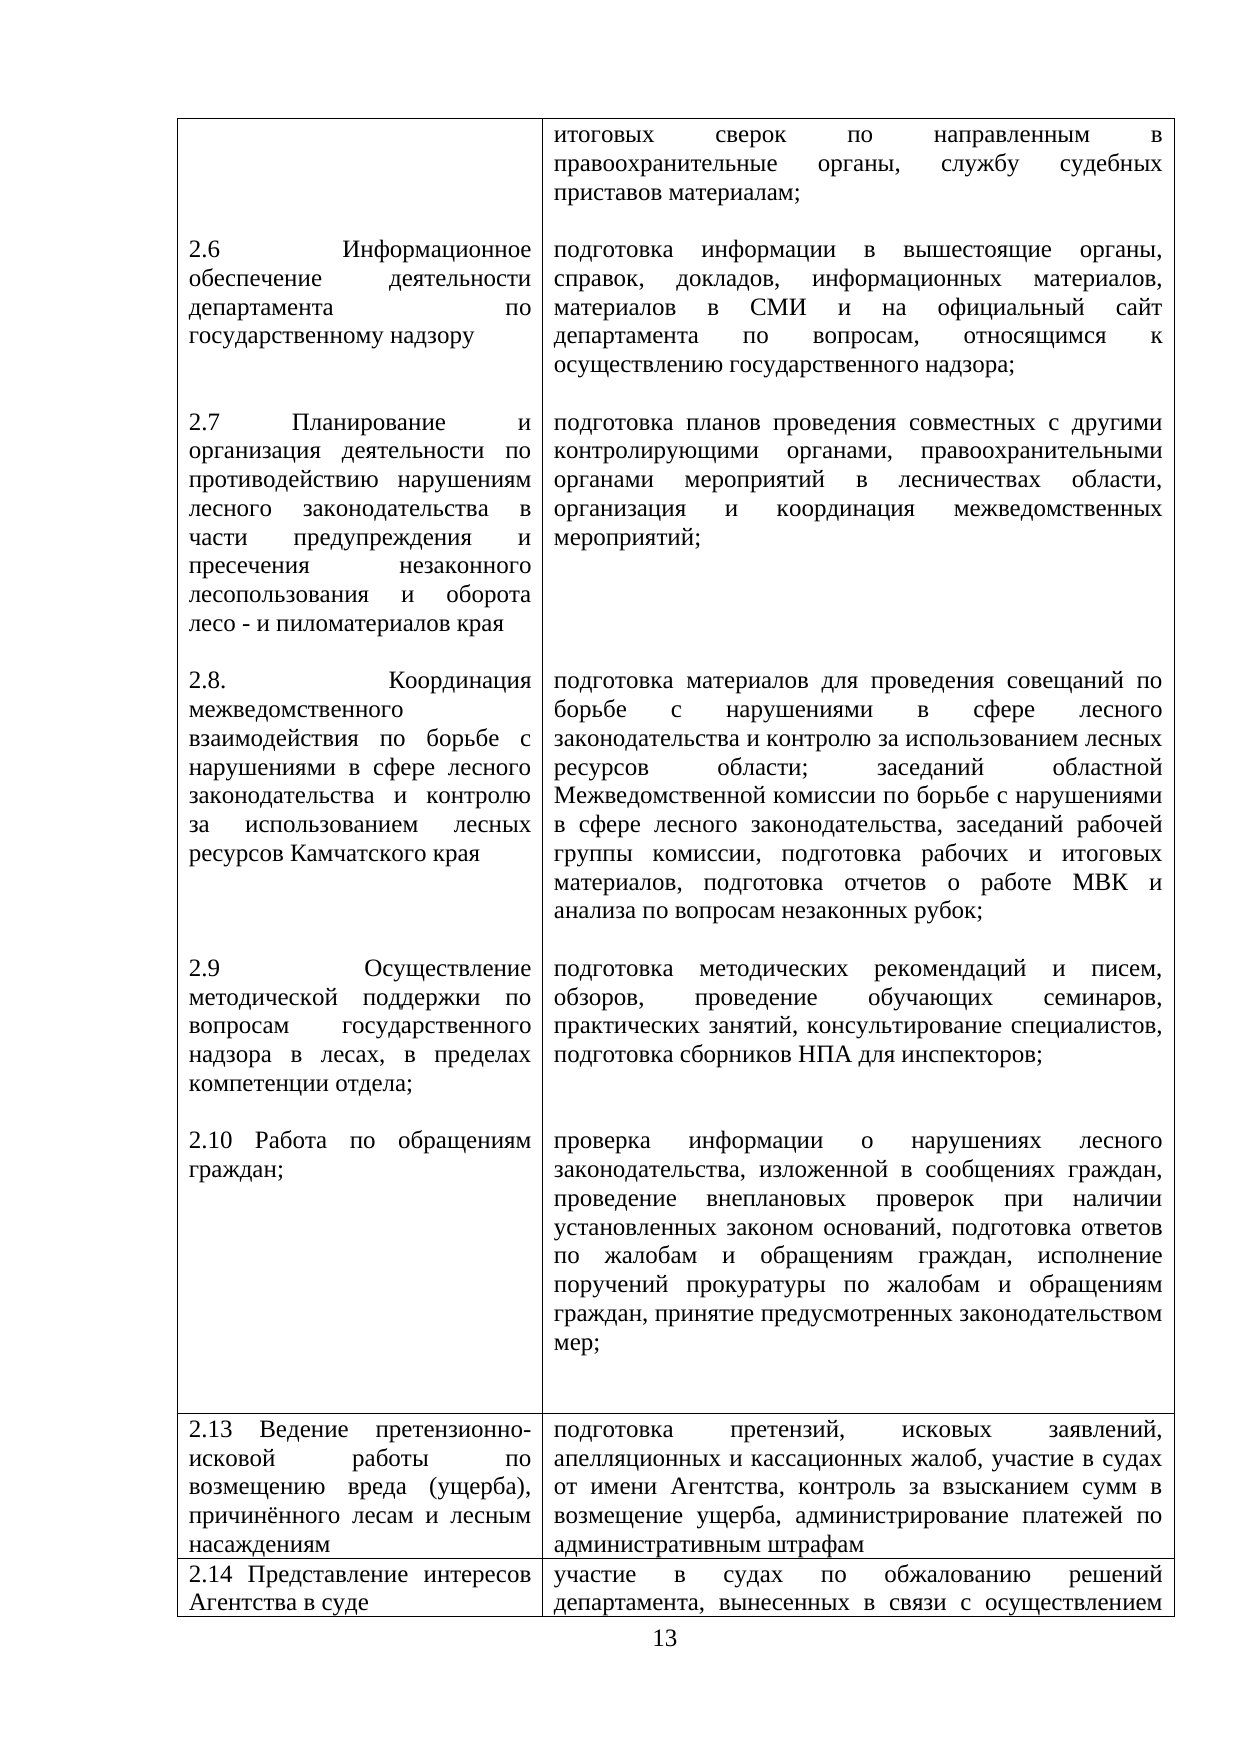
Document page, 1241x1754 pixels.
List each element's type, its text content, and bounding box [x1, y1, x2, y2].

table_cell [178, 1559, 542, 1616]
table_cell 2.13 Ведение претензионно-исковой работы по возмещению вреда (ущерба), причинённого лесам и лесным насаждениям [178, 1414, 542, 1558]
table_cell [178, 119, 542, 1413]
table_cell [543, 119, 1174, 1413]
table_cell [543, 1559, 1174, 1616]
table_cell подготовка претензий, исковых заявлений, апелляционных и кассационных жалоб, участие в судах от имени Агентства, контроль за взысканием сумм в возмещение ущерба, администрирование платежей по административным штрафам [543, 1414, 1174, 1558]
